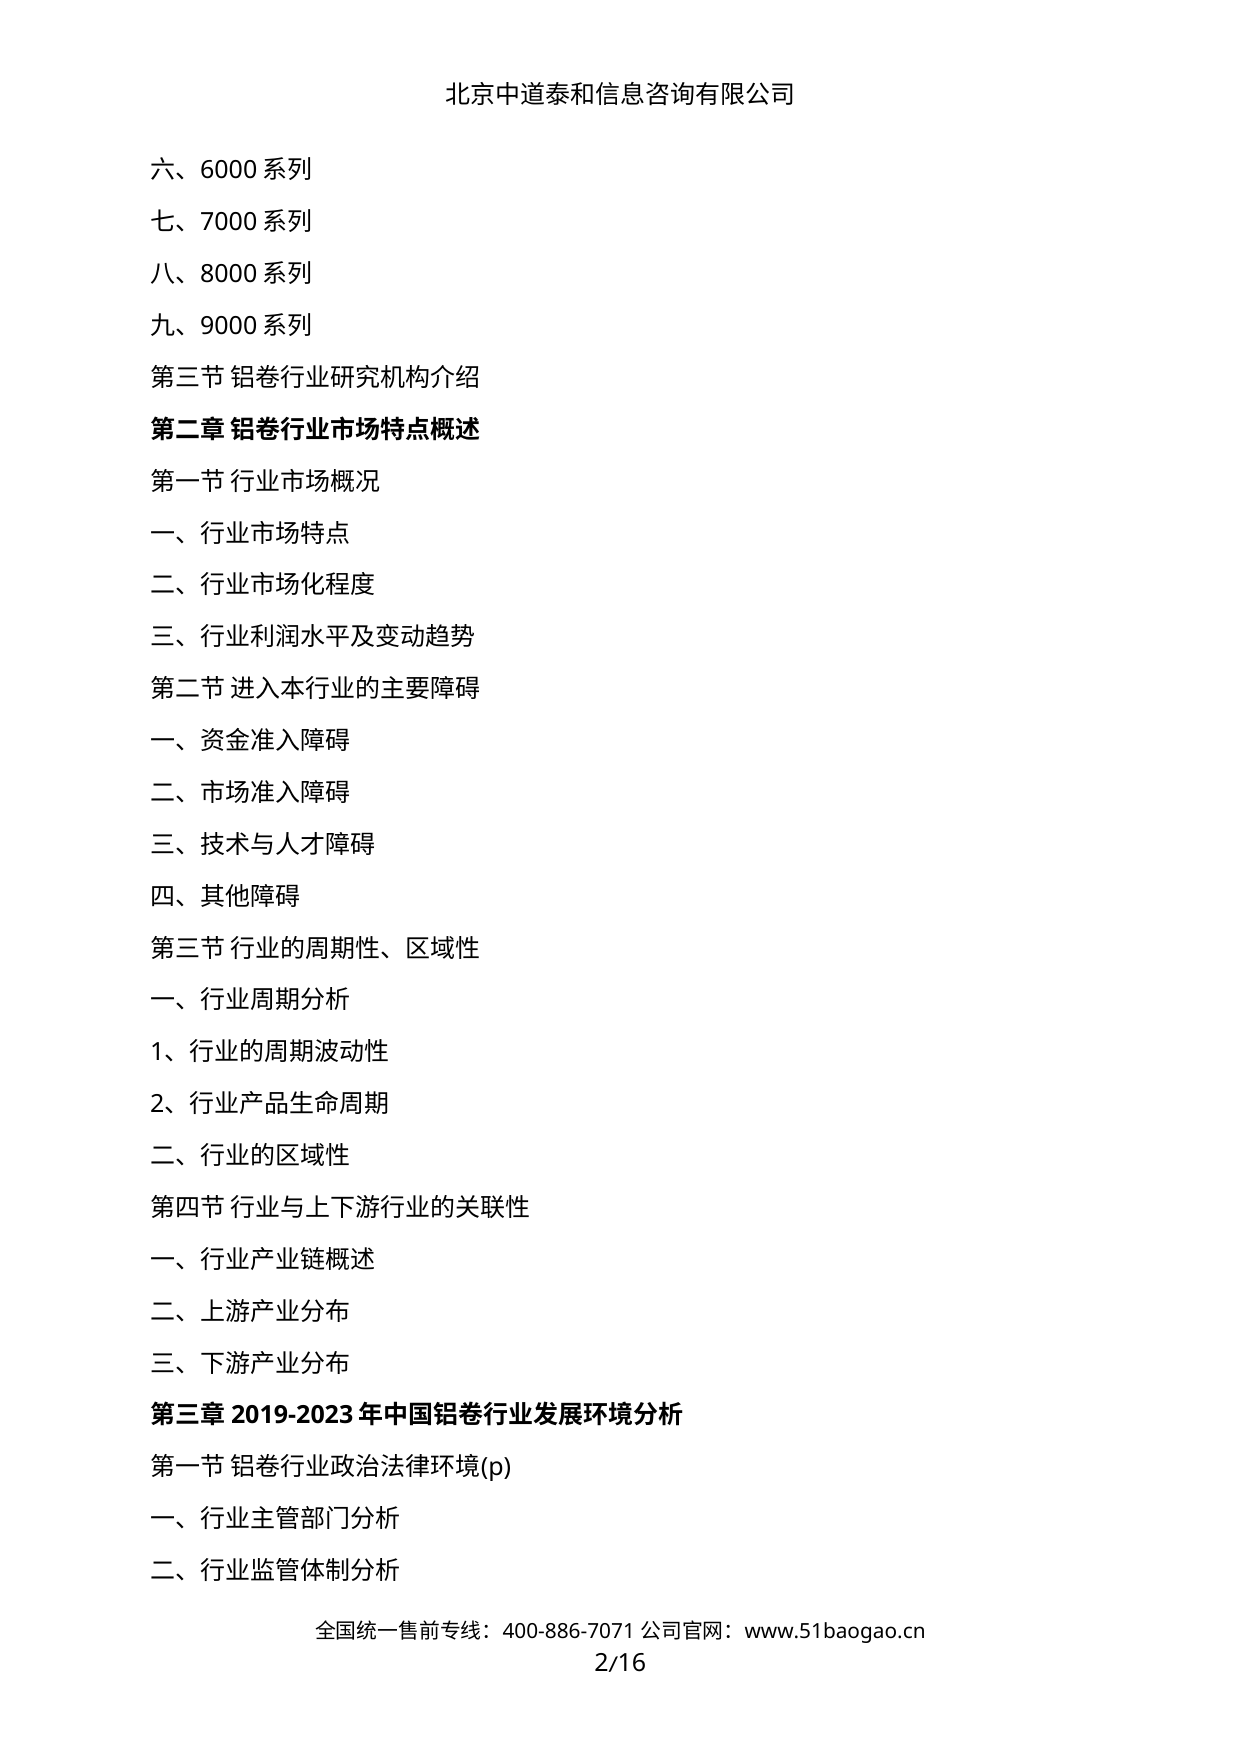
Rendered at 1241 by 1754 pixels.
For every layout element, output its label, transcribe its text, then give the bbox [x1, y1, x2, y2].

text 八、8000系列 [150, 254, 1090, 290]
text 第三节 行业的周期性、区域性 [150, 928, 1090, 964]
text 二、市场准入障碍 [150, 772, 1090, 809]
text 1、行业的周期波动性 [150, 1032, 1090, 1068]
text 六、6000系列 [150, 150, 1090, 186]
text 九、9000系列 [150, 306, 1090, 342]
text 第四节 行业与上下游行业的关联性 [150, 1187, 1090, 1224]
text 三、下游产业分布 [150, 1343, 1090, 1379]
text 七、7000系列 [150, 202, 1090, 238]
text 二、行业市场化程度 [150, 565, 1090, 601]
text 第一节 铝卷行业政治法律环境(p) [150, 1447, 1090, 1483]
text 三、技术与人才障碍 [150, 824, 1090, 861]
text 第二章 铝卷行业市场特点概述 [150, 409, 1090, 446]
text 一、行业周期分析 [150, 980, 1090, 1016]
text 第二节 进入本行业的主要障碍 [150, 669, 1090, 705]
text 一、行业市场特点 [150, 513, 1090, 549]
text 一、资金准入障碍 [150, 721, 1090, 757]
text 第一节 行业市场概况 [150, 461, 1090, 497]
text 2、行业产品生命周期 [150, 1084, 1090, 1120]
text 一、行业产业链概述 [150, 1239, 1090, 1276]
text 三、行业利润水平及变动趋势 [150, 617, 1090, 653]
text 二、上游产业分布 [150, 1291, 1090, 1327]
text 二、行业的区域性 [150, 1136, 1090, 1172]
text 四、其他障碍 [150, 876, 1090, 912]
text 第三节 铝卷行业研究机构介绍 [150, 357, 1090, 394]
text 第三章 2019-2023年中国铝卷行业发展环境分析 [150, 1395, 1090, 1431]
text 二、行业监管体制分析 [150, 1551, 1090, 1587]
text 一、行业主管部门分析 [150, 1499, 1090, 1535]
